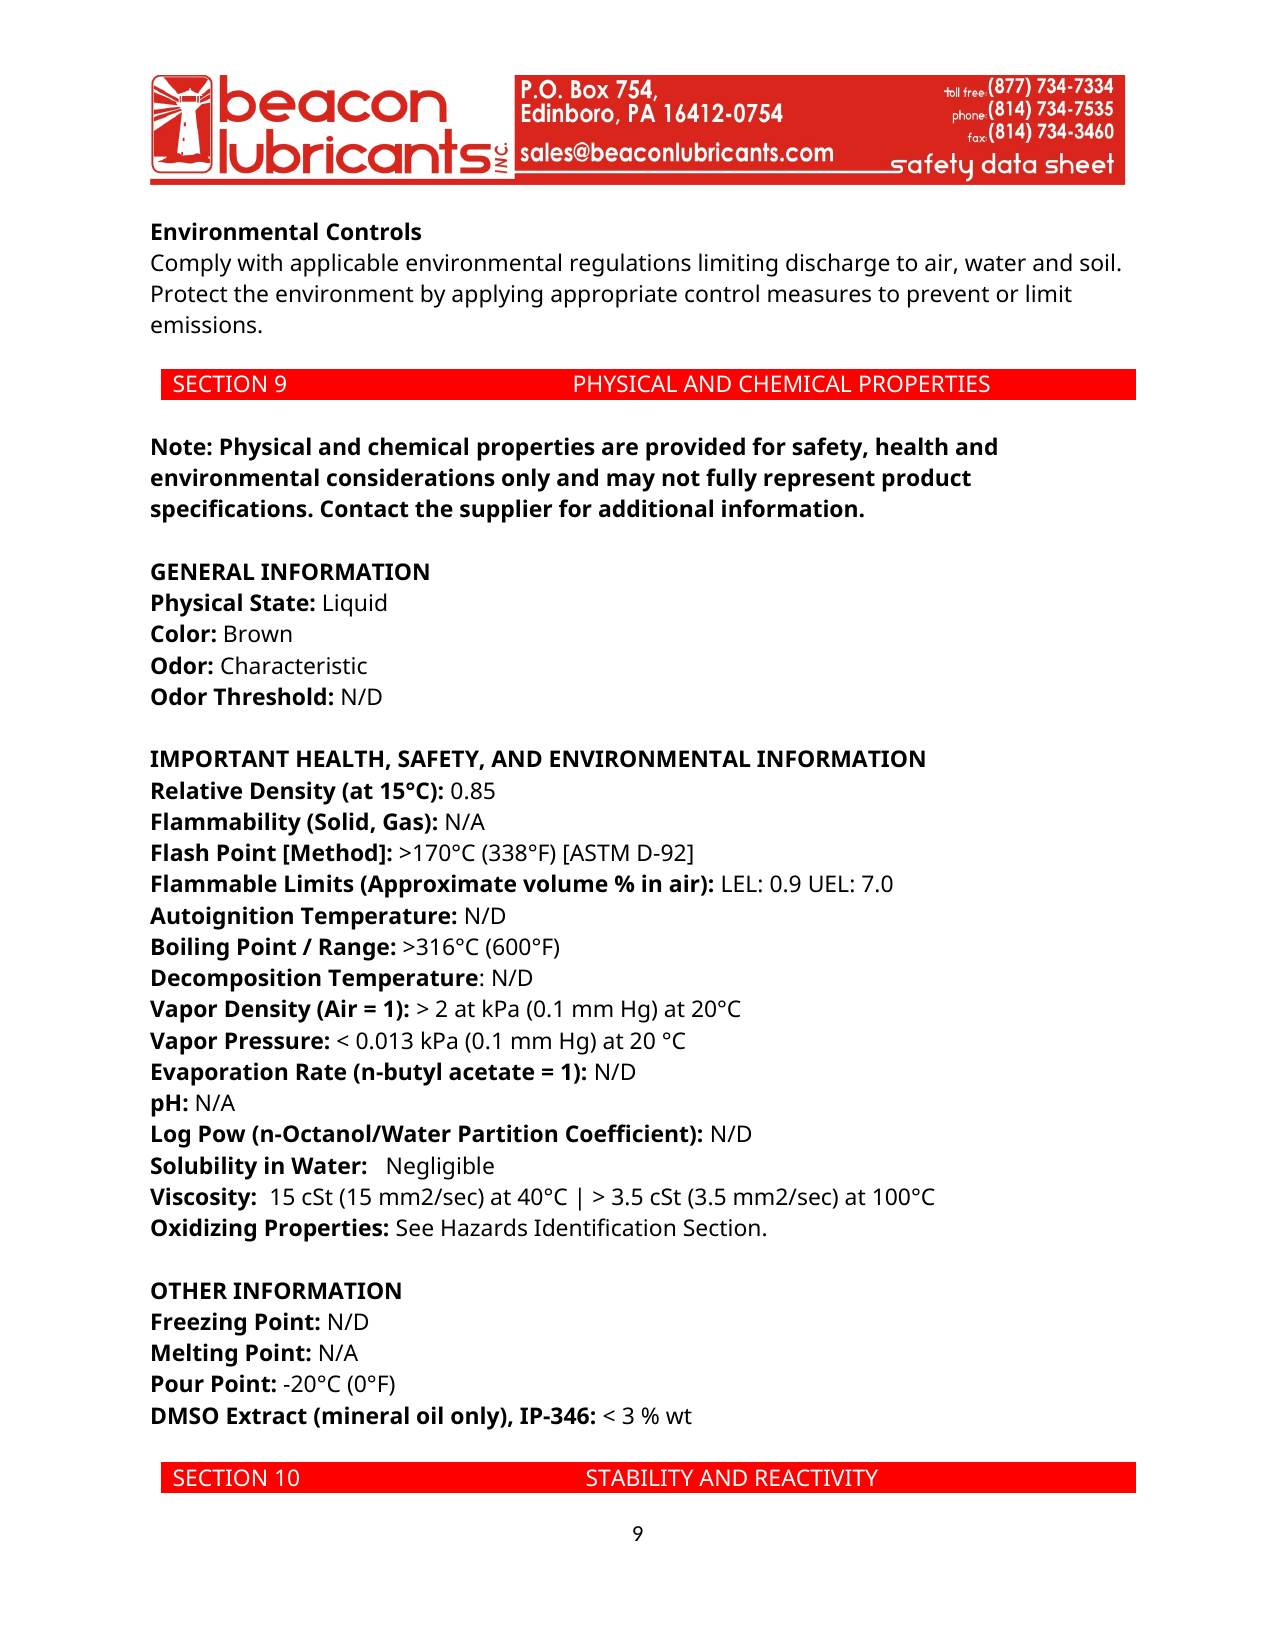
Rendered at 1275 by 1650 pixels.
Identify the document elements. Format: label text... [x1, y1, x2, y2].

table_header SECTION 9 PHYSICAL AND CHEMICAL PROPERTIES [161, 369, 1136, 400]
text Note: Physical and chemical properties are provided for safety, health and environmental considerations only and may not fully represent product specifications. Contact the supplier for additional information. GENERAL INFORMATION Physical State: Liquid Color: Brown Odor: Characteristic Odor Threshold: N/D IMPORTANT HEALTH, SAFETY, AND ENVIRONMENTAL INFORMATION Relative Density (at 15°C): 0.85 Flammability (Solid, Gas): N/A Flash Point [Method]: >170°C (338°F) [ASTM D-92] Flammable Limits (Approximate volume % in air): LEL: 0.9 UEL: 7.0 Autoignition Temperature: N/D Boiling Point / Range: >316°C (600°F) Decomposition Temperature: N/D Vapor Density (Air = 1): > 2 at kPa (0.1 mm Hg) at 20°C Vapor Pressure: < 0.013 kPa (0.1 mm Hg) at 20 °C Evaporation Rate (n-butyl acetate = 1): N/D pH: N/A Log Pow (n-Octanol/Water Partition Coefficient): N/D Solubility in Water: Negligible Viscosity: 15 cSt (15 mm2/sec) at 40°C | > 3.5 cSt (3.5 mm2/sec) at 100°C Oxidizing Properties: See Hazards Identification Section. OTHER INFORMATION Freezing Point: N/D Melting Point: N/A Pour Point: -20°C (0°F) [150, 400, 1125, 1400]
text DMSO Extract (mineral oil only), IP-346: < 3 % wt [150, 1400, 1125, 1431]
picture [150, 75, 1125, 185]
table_header SECTION 10 STABILITY AND REACTIVITY [161, 1462, 1136, 1493]
